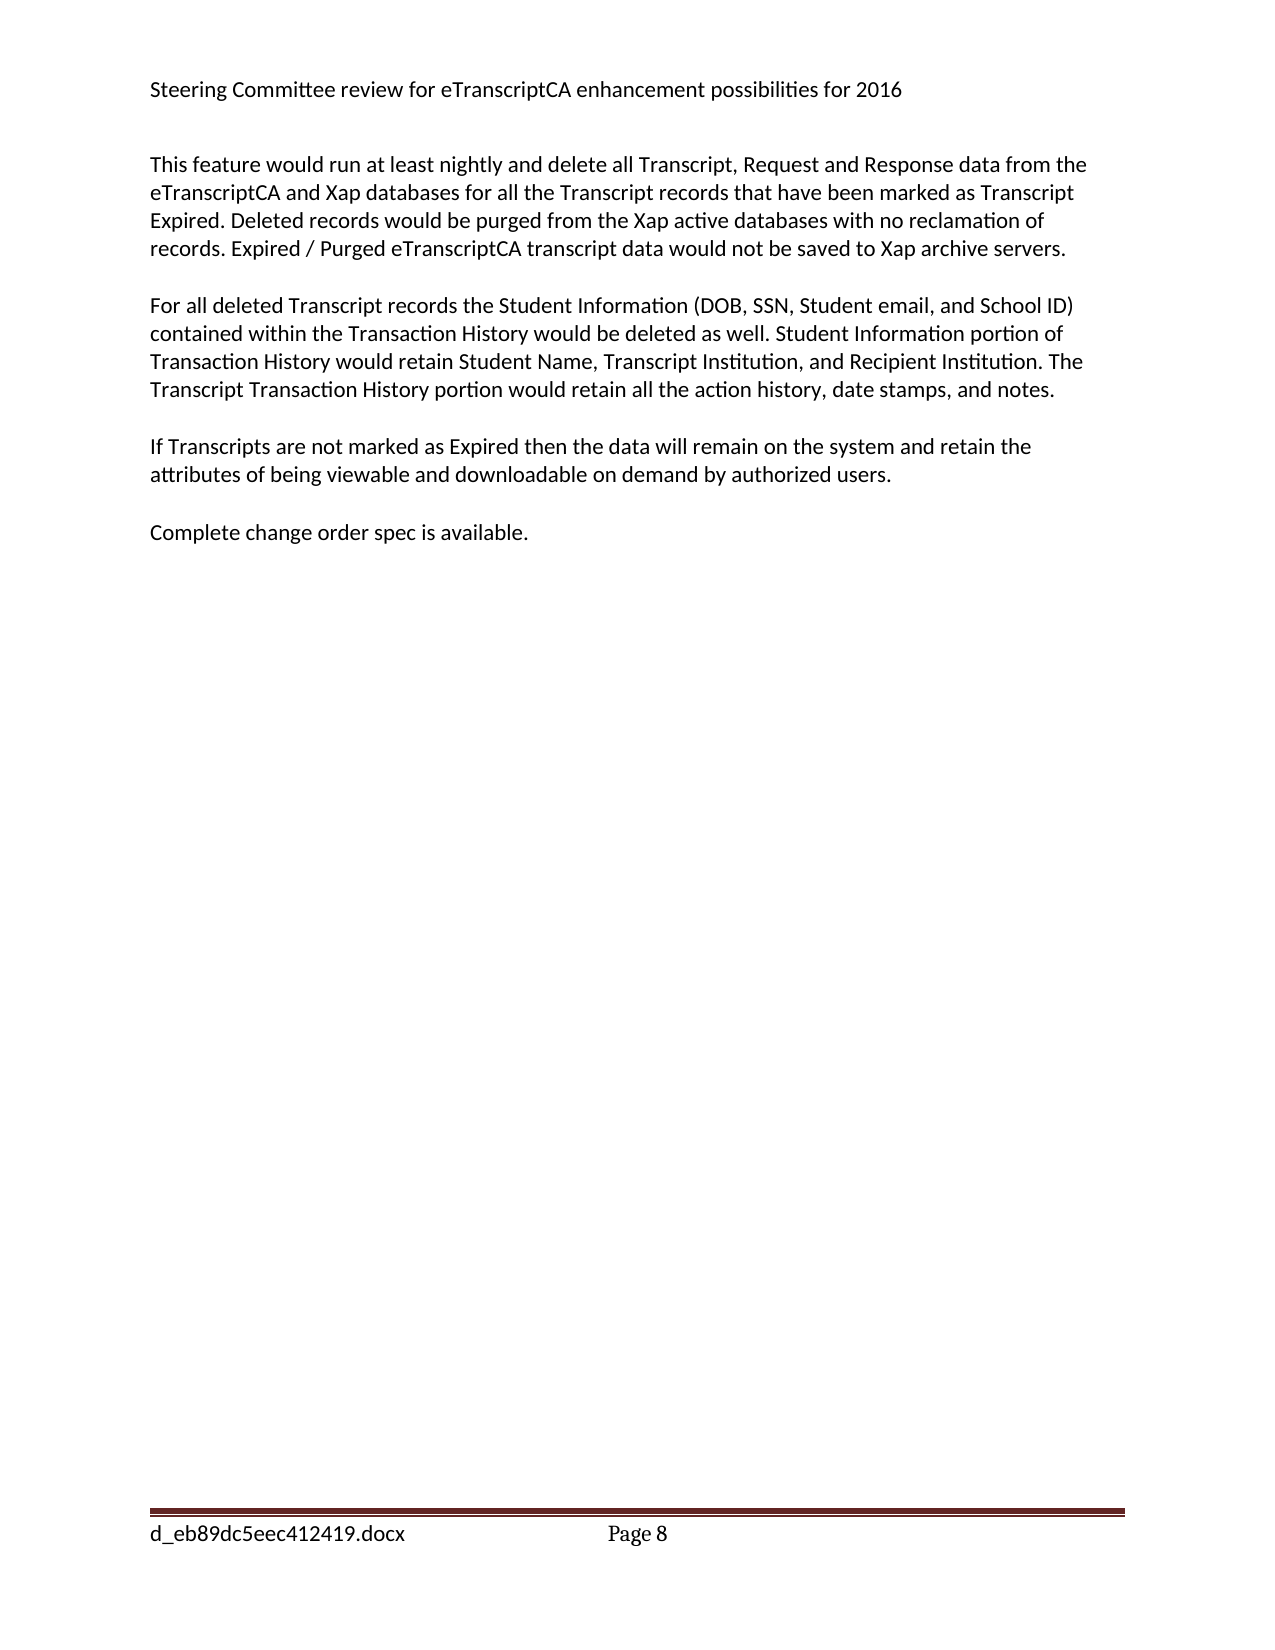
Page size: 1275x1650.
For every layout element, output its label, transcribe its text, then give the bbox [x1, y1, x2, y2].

text Complete change order spec is available. [150, 518, 1125, 546]
text For all deleted Transcript records the Student Information (DOB, SSN, Student email, and School ID) contained within the Transaction History would be deleted as well. Student Information portion of Transaction History would retain Student Name, Transcript Institution, and Recipient Institution. The Transcript Transaction History portion would retain all the action history, date stamps, and notes. [150, 291, 1125, 403]
text If Transcripts are not marked as Expired then the data will remain on the system and retain the attributes of being viewable and downloadable on demand by authorized users. [150, 432, 1125, 488]
text This feature would run at least nightly and delete all Transcript, Request and Response data from the eTranscriptCA and Xap databases for all the Transcript records that have been marked as Transcript Expired. Deleted records would be purged from the Xap active databases with no reclamation of records. Expired / Purged eTranscriptCA transcript data would not be saved to Xap archive servers. [150, 150, 1125, 262]
